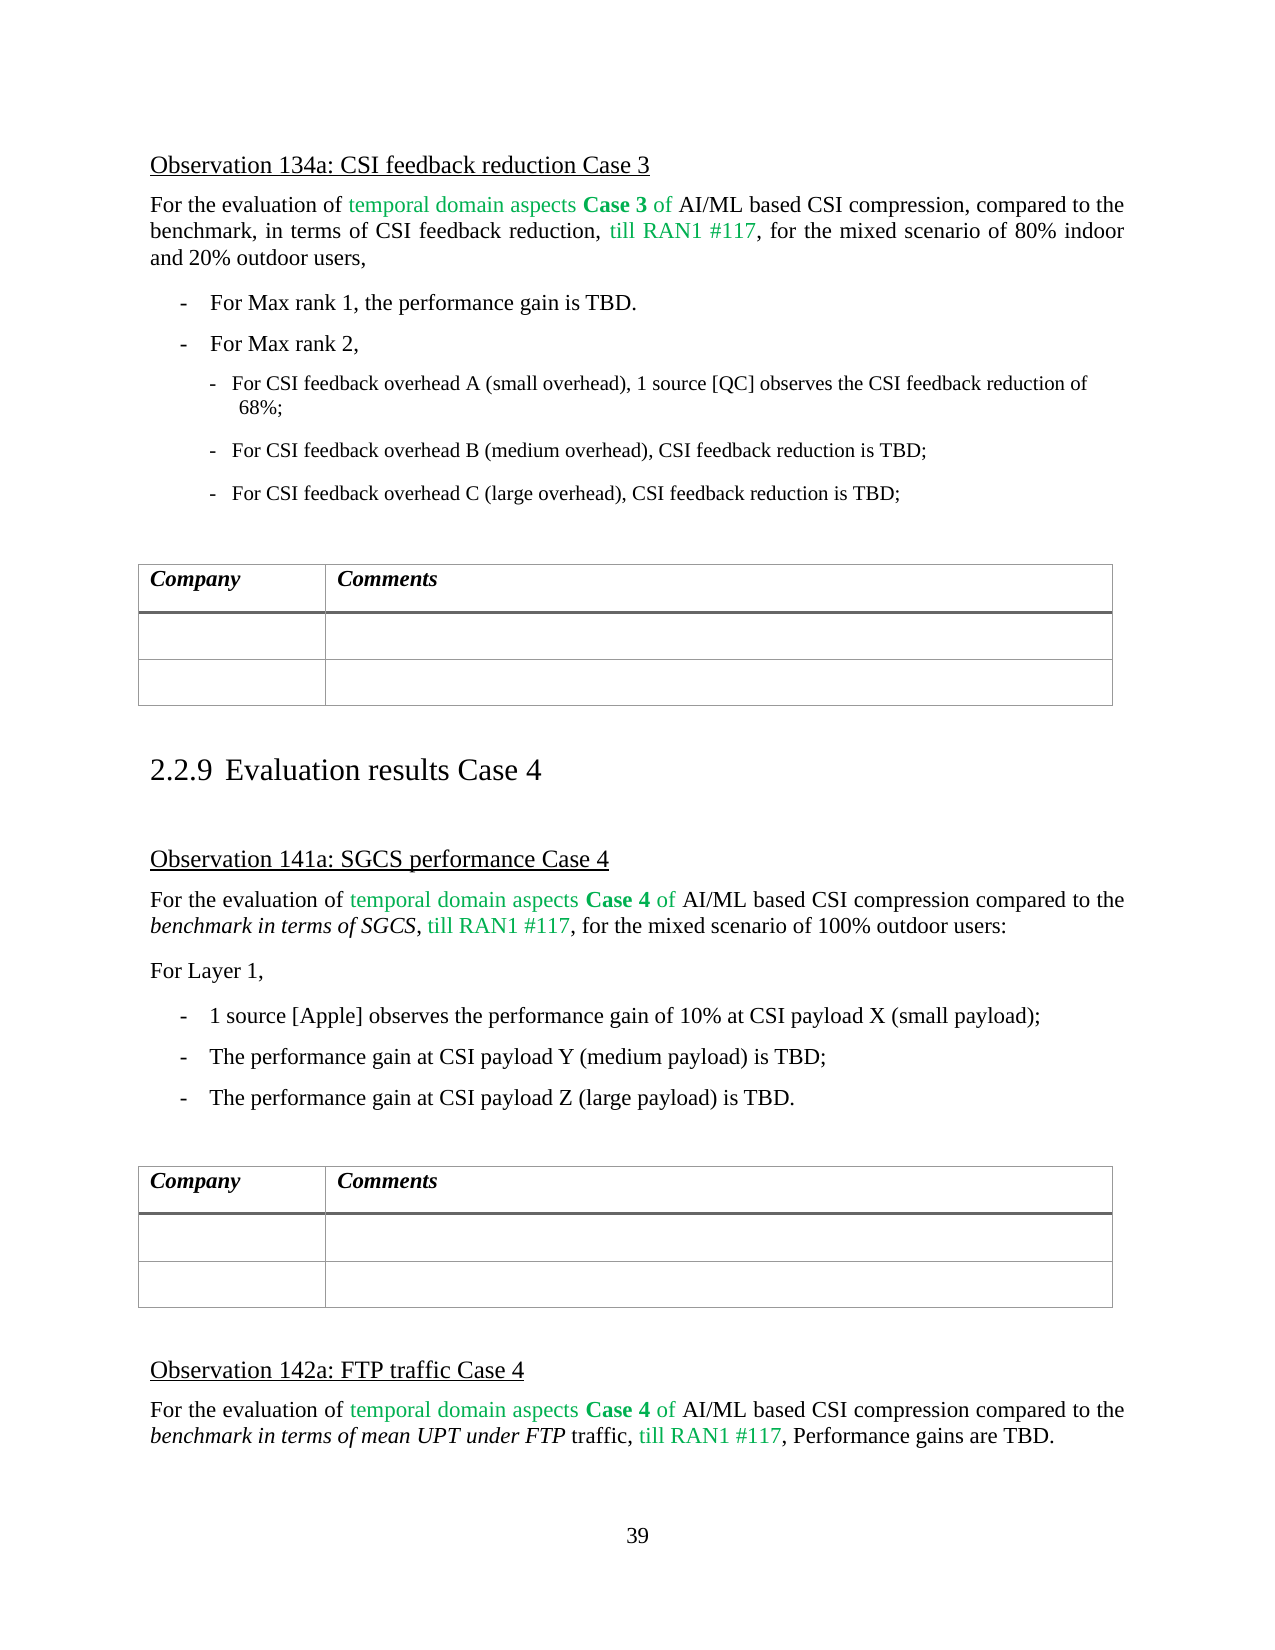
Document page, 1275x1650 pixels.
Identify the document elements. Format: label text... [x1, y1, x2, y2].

text - For CSI feedback overhead C (large overhead), CSI feedback reduction is TBD; [209, 481, 1125, 505]
table_header Company [139, 565, 325, 611]
text - For CSI feedback overhead A (small overhead), 1 source [QC] observes the CSI feedback reduction of 68%; [209, 371, 1125, 419]
text - 1 source [Apple] observes the performance gain of 10% at CSI payload X (small payload); [179, 1002, 1125, 1029]
table_header Company [139, 1167, 325, 1212]
text Observation 134a: CSI feedback reduction Case 3 [150, 150, 1125, 179]
text Observation 141a: SGCS performance Case 4 [150, 844, 1125, 873]
table_cell [139, 660, 325, 705]
table_cell [326, 614, 1112, 659]
table_cell [326, 1215, 1112, 1261]
text Observation 142a: FTP traffic Case 4 [150, 1355, 1125, 1384]
text - For Max rank 1, the performance gain is TBD. [179, 289, 1125, 315]
table_header Comments [326, 1167, 1112, 1212]
text For the evaluation of temporal domain aspects Case 3 of AI/ML based CSI compression, compared to the benchmark, in terms of CSI feedback reduction, till RAN1 #117, for the mixed scenario of 80% indoor and 20% outdoor users, [150, 191, 1125, 270]
text For the evaluation of temporal domain aspects Case 4 of AI/ML based CSI compression compared to the benchmark in terms of mean UPT under FTP traffic, till RAN1 #117, Performance gains are TBD. [150, 1396, 1125, 1449]
table_cell [326, 660, 1112, 705]
table_cell [139, 614, 325, 659]
table_cell [139, 1215, 325, 1261]
table_header Comments [326, 565, 1112, 611]
text - For CSI feedback overhead B (medium overhead), CSI feedback reduction is TBD; [209, 438, 1125, 462]
text - The performance gain at CSI payload Y (medium payload) is TBD; [179, 1043, 1125, 1070]
text For Layer 1, [150, 957, 1125, 984]
text - The performance gain at CSI payload Z (large payload) is TBD. [179, 1084, 1125, 1111]
text For the evaluation of temporal domain aspects Case 4 of AI/ML based CSI compression compared to the benchmark in terms of SGCS, till RAN1 #117, for the mixed scenario of 100% outdoor users: [150, 886, 1125, 938]
text - For Max rank 2, [179, 330, 1125, 356]
table_cell [326, 1262, 1112, 1307]
subtitle Evaluation results Case 4 [150, 751, 1125, 787]
table_cell [139, 1262, 325, 1307]
